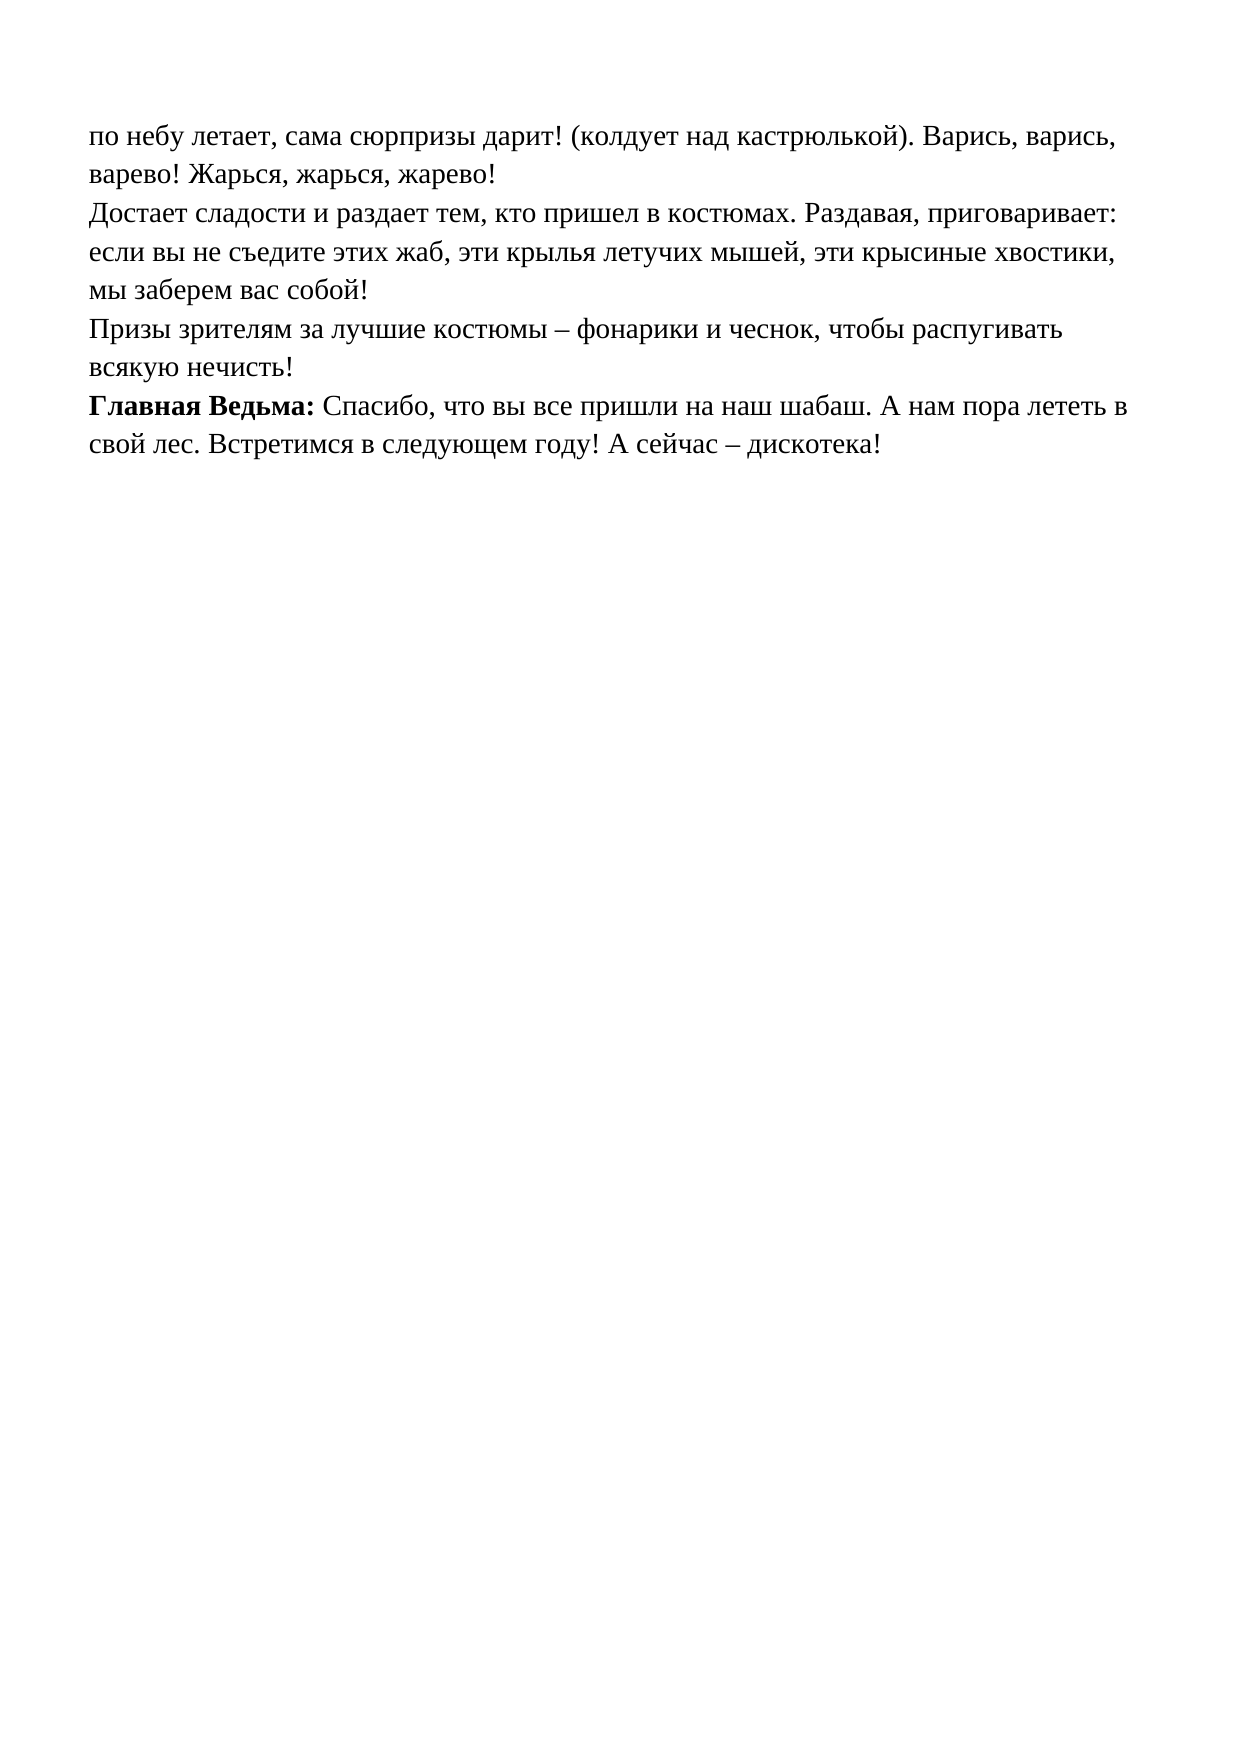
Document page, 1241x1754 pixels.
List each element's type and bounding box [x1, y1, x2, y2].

text [89, 118, 1152, 460]
